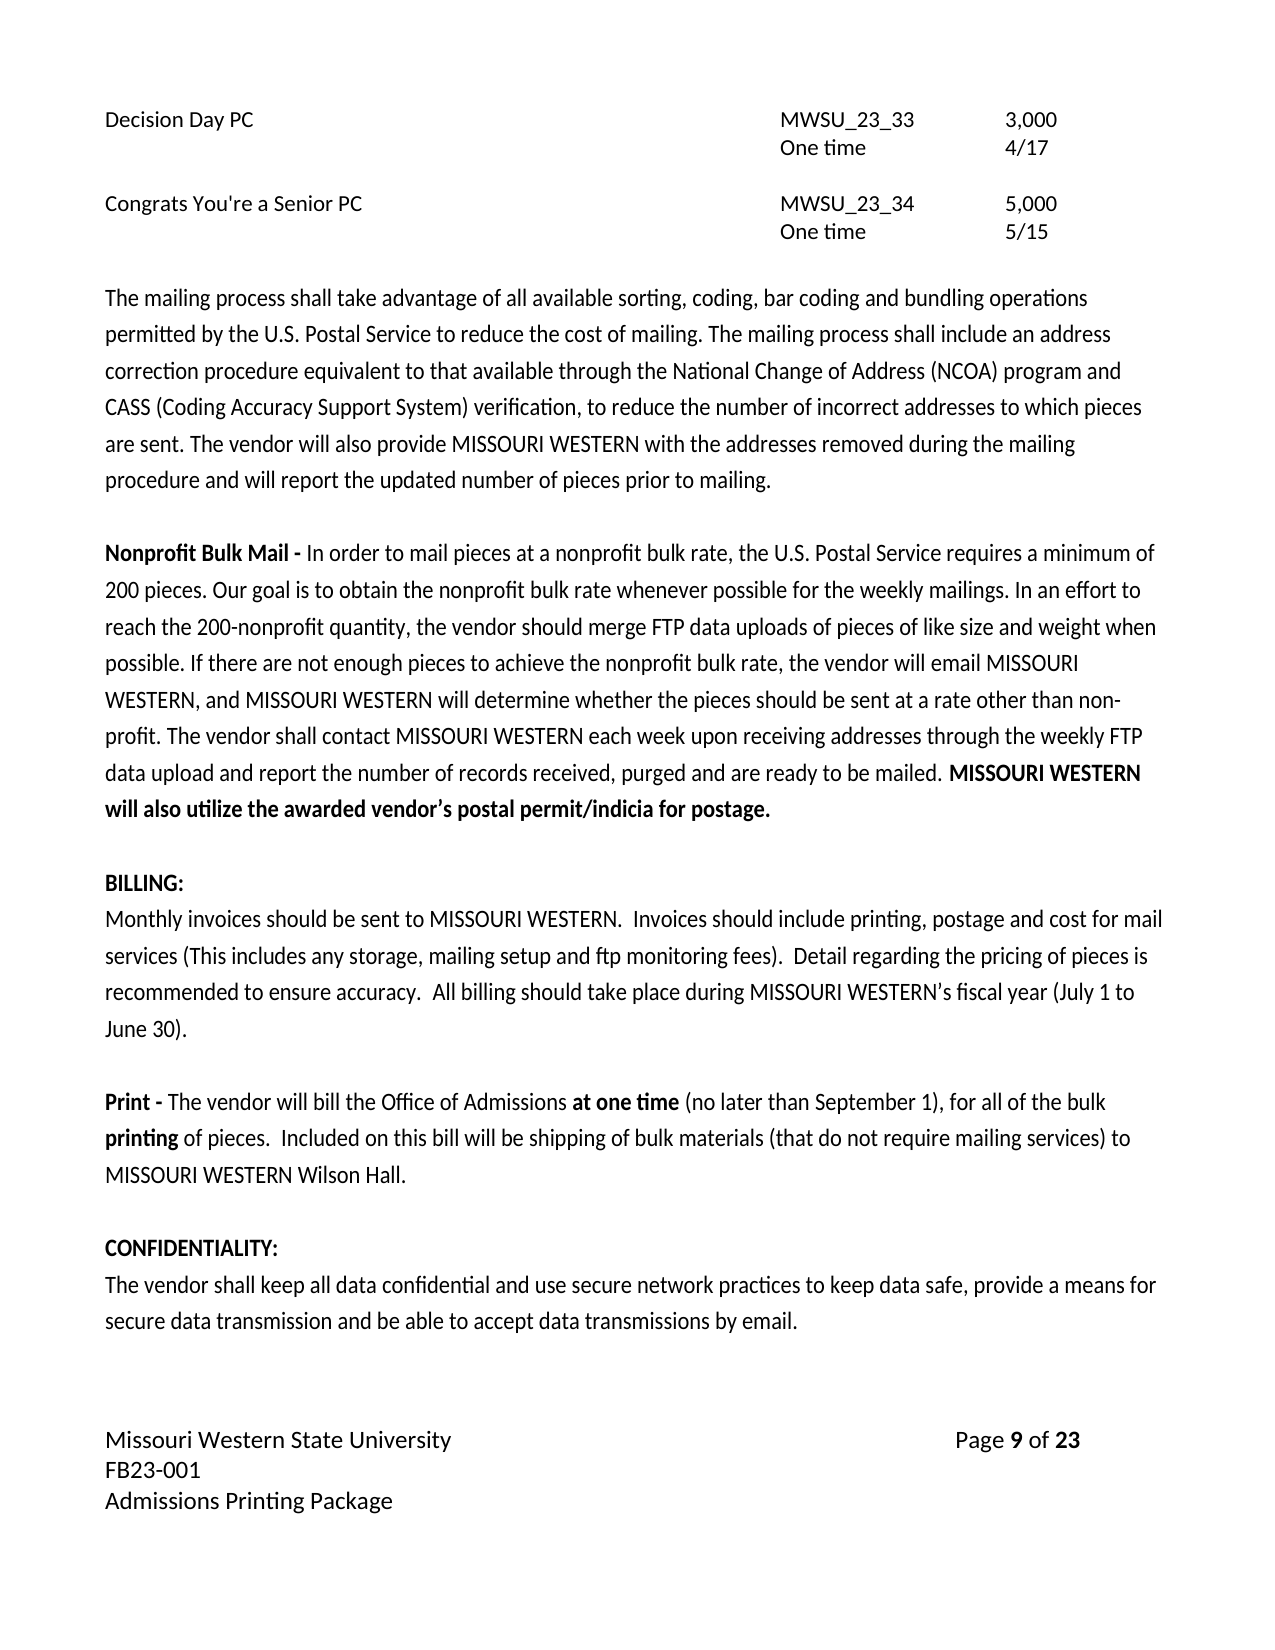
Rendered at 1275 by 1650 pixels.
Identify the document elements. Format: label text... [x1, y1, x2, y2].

text CONFIDENTIALITY: [105, 1232, 1170, 1263]
text One time 4/17 [105, 133, 1170, 161]
text The mailing process shall take advantage of all available sorting, coding, bar coding and bundling operations permitted by the U.S. Postal Service to reduce the cost of mailing. The mailing process shall include an address correction procedure equivalent to that available through the National Change of Address (NCOA) program and CASS (Coding Accuracy Support System) verification, to reduce the number of incorrect addresses to which pieces are sent. The vendor will also provide MISSOURI WESTERN with the addresses removed during the mailing procedure and will report the updated number of pieces prior to mailing. [105, 282, 1170, 495]
text Congrats You're a Senior PC MWSU_23_34 5,000 [105, 189, 1170, 217]
text Monthly invoices should be sent to MISSOURI WESTERN. Invoices should include printing, postage and cost for mail services (This includes any storage, mailing setup and ftp monitoring fees). Detail regarding the pricing of pieces is recommended to ensure accuracy. All billing should take place during MISSOURI WESTERN’s fiscal year (July 1 to June 30). [105, 903, 1170, 1043]
text Decision Day PC MWSU_23_33 3,000 [105, 105, 1170, 133]
text One time 5/15 [105, 217, 1170, 245]
text Print - The vendor will bill the Office of Admissions at one time (no later than September 1), for all of the bulk printing of pieces. Included on this bill will be shipping of bulk materials (that do not require mailing services) to MISSOURI WESTERN Wilson Hall. [105, 1086, 1170, 1190]
text The vendor shall keep all data confidential and use secure network practices to keep data safe, provide a means for secure data transmission and be able to accept data transmissions by email. [105, 1269, 1170, 1336]
text Nonprofit Bulk Mail - In order to mail pieces at a nonprofit bulk rate, the U.S. Postal Service requires a minimum of 200 pieces. Our goal is to obtain the nonprofit bulk rate whenever possible for the weekly mailings. In an effort to reach the 200-nonprofit quantity, the vendor should merge FTP data uploads of pieces of like size and weight when possible. If there are not enough pieces to achieve the nonprofit bulk rate, the vendor will email MISSOURI WESTERN, and MISSOURI WESTERN will determine whether the pieces should be sent at a rate other than non-profit. The vendor shall contact MISSOURI WESTERN each week upon receiving addresses through the weekly FTP data upload and report the number of records received, purged and are ready to be mailed. MISSOURI WESTERN will also utilize the awarded vendor’s postal permit/indicia for postage. [105, 538, 1170, 824]
text BILLING: [105, 867, 1170, 897]
